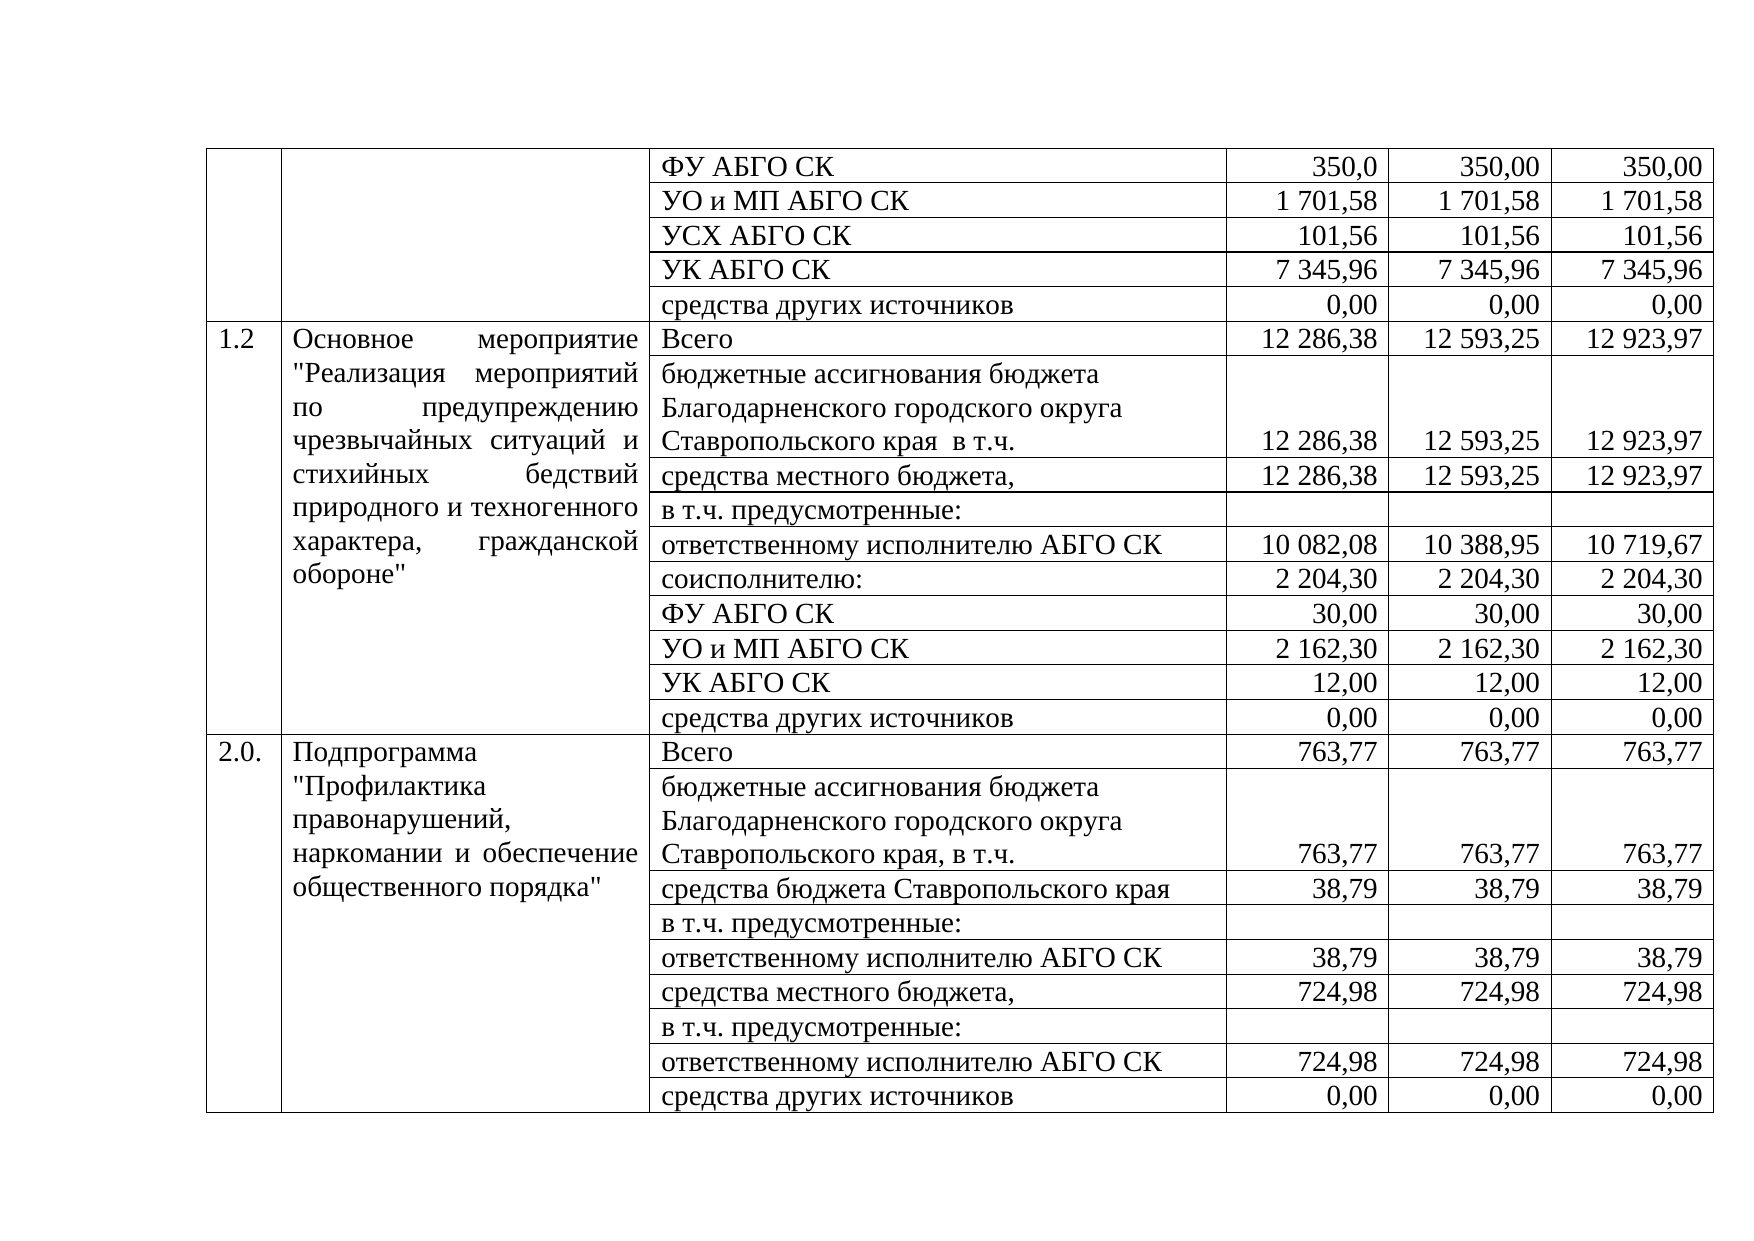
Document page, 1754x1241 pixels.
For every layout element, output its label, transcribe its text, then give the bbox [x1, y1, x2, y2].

table_cell ответственному исполнителю АБГО СК [650, 527, 1226, 561]
table_cell 12,00 [1552, 665, 1713, 699]
table_cell средства других источников [650, 287, 1226, 321]
table_cell 724,98 [1389, 975, 1551, 1008]
table_cell 30,00 [1389, 596, 1551, 630]
table_cell в т.ч. предусмотренные: [650, 1009, 1226, 1043]
table_cell 1 701,58 [1227, 183, 1388, 217]
table_cell ФУ АБГО СК [650, 149, 1226, 182]
table_cell в т.ч. предусмотренные: [650, 905, 1226, 939]
table_cell УСХ АБГО СК [650, 218, 1226, 251]
table_cell 350,0 [1227, 149, 1388, 182]
table_cell 7 345,96 [1552, 253, 1713, 286]
table_cell 1 701,58 [1389, 183, 1551, 217]
table_cell 1.2 [207, 322, 281, 733]
table_cell средства бюджета Ставропольского края [650, 871, 1226, 904]
table_cell 7 345,96 [1389, 253, 1551, 286]
table_cell 0,00 [1552, 1078, 1713, 1112]
table_cell 0,00 [1227, 700, 1388, 733]
table_cell 12 923,97 [1552, 322, 1713, 355]
table_cell [1552, 493, 1713, 526]
table_cell 12 593,25 [1389, 458, 1551, 491]
table_cell [1227, 905, 1388, 939]
table_cell 0,00 [1389, 1078, 1551, 1112]
table_cell 724,98 [1389, 1044, 1551, 1077]
table_cell УК АБГО СК [650, 665, 1226, 699]
table_cell 12 286,38 [1227, 356, 1388, 457]
table_cell [1389, 905, 1551, 939]
table_cell 2 162,30 [1552, 631, 1713, 664]
table_cell 12 593,25 [1389, 356, 1551, 457]
table_cell 724,98 [1552, 975, 1713, 1008]
table_cell [1552, 1009, 1713, 1043]
table_cell 101,56 [1227, 218, 1388, 251]
table_cell 1 701,58 [1552, 183, 1713, 217]
table_cell 12 923,97 [1552, 356, 1713, 457]
table_cell 0,00 [1389, 287, 1551, 321]
table_cell [1227, 1009, 1388, 1043]
table_cell 12 286,38 [1227, 322, 1388, 355]
table_cell 763,77 [1389, 769, 1551, 870]
table_cell 0,00 [1389, 700, 1551, 733]
table_cell средства других источников [650, 700, 1226, 733]
table_cell 724,98 [1552, 1044, 1713, 1077]
table_cell [1389, 493, 1551, 526]
table_cell [1227, 493, 1388, 526]
table_cell средства других источников [650, 1078, 1226, 1112]
table_cell 2 162,30 [1227, 631, 1388, 664]
table_cell [1389, 1009, 1551, 1043]
table_cell соисполнителю: [650, 562, 1226, 595]
table_cell 38,79 [1227, 940, 1388, 973]
table_cell 38,79 [1552, 940, 1713, 973]
table_cell 38,79 [1389, 871, 1551, 904]
table_cell 101,56 [1389, 218, 1551, 251]
table_cell 10 719,67 [1552, 527, 1713, 561]
table_cell Основное мероприятие "Реализация мероприятий по предупреждению чрезвычайных ситуаций и стихийных бедствий природного и техногенного характера, гражданской обороне" [282, 322, 649, 733]
table_cell ФУ АБГО СК [650, 596, 1226, 630]
table_cell 38,79 [1227, 871, 1388, 904]
table_cell 350,00 [1552, 149, 1713, 182]
table_cell 12 923,97 [1552, 458, 1713, 491]
table_cell 2 204,30 [1552, 562, 1713, 595]
table_cell 0,00 [1227, 287, 1388, 321]
table_cell 2.0. [207, 735, 281, 1112]
table_cell в т.ч. предусмотренные: [650, 493, 1226, 526]
table_cell 12 593,25 [1389, 322, 1551, 355]
table_cell 12 286,38 [1227, 458, 1388, 491]
table_cell 10 388,95 [1389, 527, 1551, 561]
table_cell бюджетные ассигнования бюджета Благодарненского городского округа Ставропольского края в т.ч. [650, 356, 1226, 457]
table_cell бюджетные ассигнования бюджета Благодарненского городского округа Ставропольского края, в т.ч. [650, 769, 1226, 870]
table_cell 724,98 [1227, 1044, 1388, 1077]
table_cell 12,00 [1389, 665, 1551, 699]
table_cell 2 162,30 [1389, 631, 1551, 664]
table_cell [1552, 905, 1713, 939]
table_cell 7 345,96 [1227, 253, 1388, 286]
table_cell 38,79 [1389, 940, 1551, 973]
table_cell Подпрограмма "Профилактика правонарушений, наркомании и обеспечение общественного порядка" [282, 735, 649, 1112]
table_cell средства местного бюджета, [650, 975, 1226, 1008]
table_cell Всего [650, 735, 1226, 768]
table_cell УО и МП АБГО СК [650, 183, 1226, 217]
table_cell 2 204,30 [1389, 562, 1551, 595]
table_cell 2 204,30 [1227, 562, 1388, 595]
table_cell 763,77 [1227, 769, 1388, 870]
table_cell УО и МП АБГО СК [650, 631, 1226, 664]
table_cell 763,77 [1552, 769, 1713, 870]
table_cell 30,00 [1227, 596, 1388, 630]
table_cell 763,77 [1552, 735, 1713, 768]
table_cell УК АБГО СК [650, 253, 1226, 286]
table_cell 0,00 [1552, 287, 1713, 321]
table_cell 763,77 [1389, 735, 1551, 768]
table_cell 350,00 [1389, 149, 1551, 182]
table_cell 12,00 [1227, 665, 1388, 699]
table_cell 763,77 [1227, 735, 1388, 768]
table_cell ответственному исполнителю АБГО СК [650, 940, 1226, 973]
table_cell 0,00 [1552, 700, 1713, 733]
table_cell Всего [650, 322, 1226, 355]
table_cell 10 082,08 [1227, 527, 1388, 561]
table_cell ответственному исполнителю АБГО СК [650, 1044, 1226, 1077]
table_cell 38,79 [1552, 871, 1713, 904]
table_cell 101,56 [1552, 218, 1713, 251]
table_cell 30,00 [1552, 596, 1713, 630]
table_cell средства местного бюджета, [650, 458, 1226, 491]
table_cell 724,98 [1227, 975, 1388, 1008]
table_cell 0,00 [1227, 1078, 1388, 1112]
